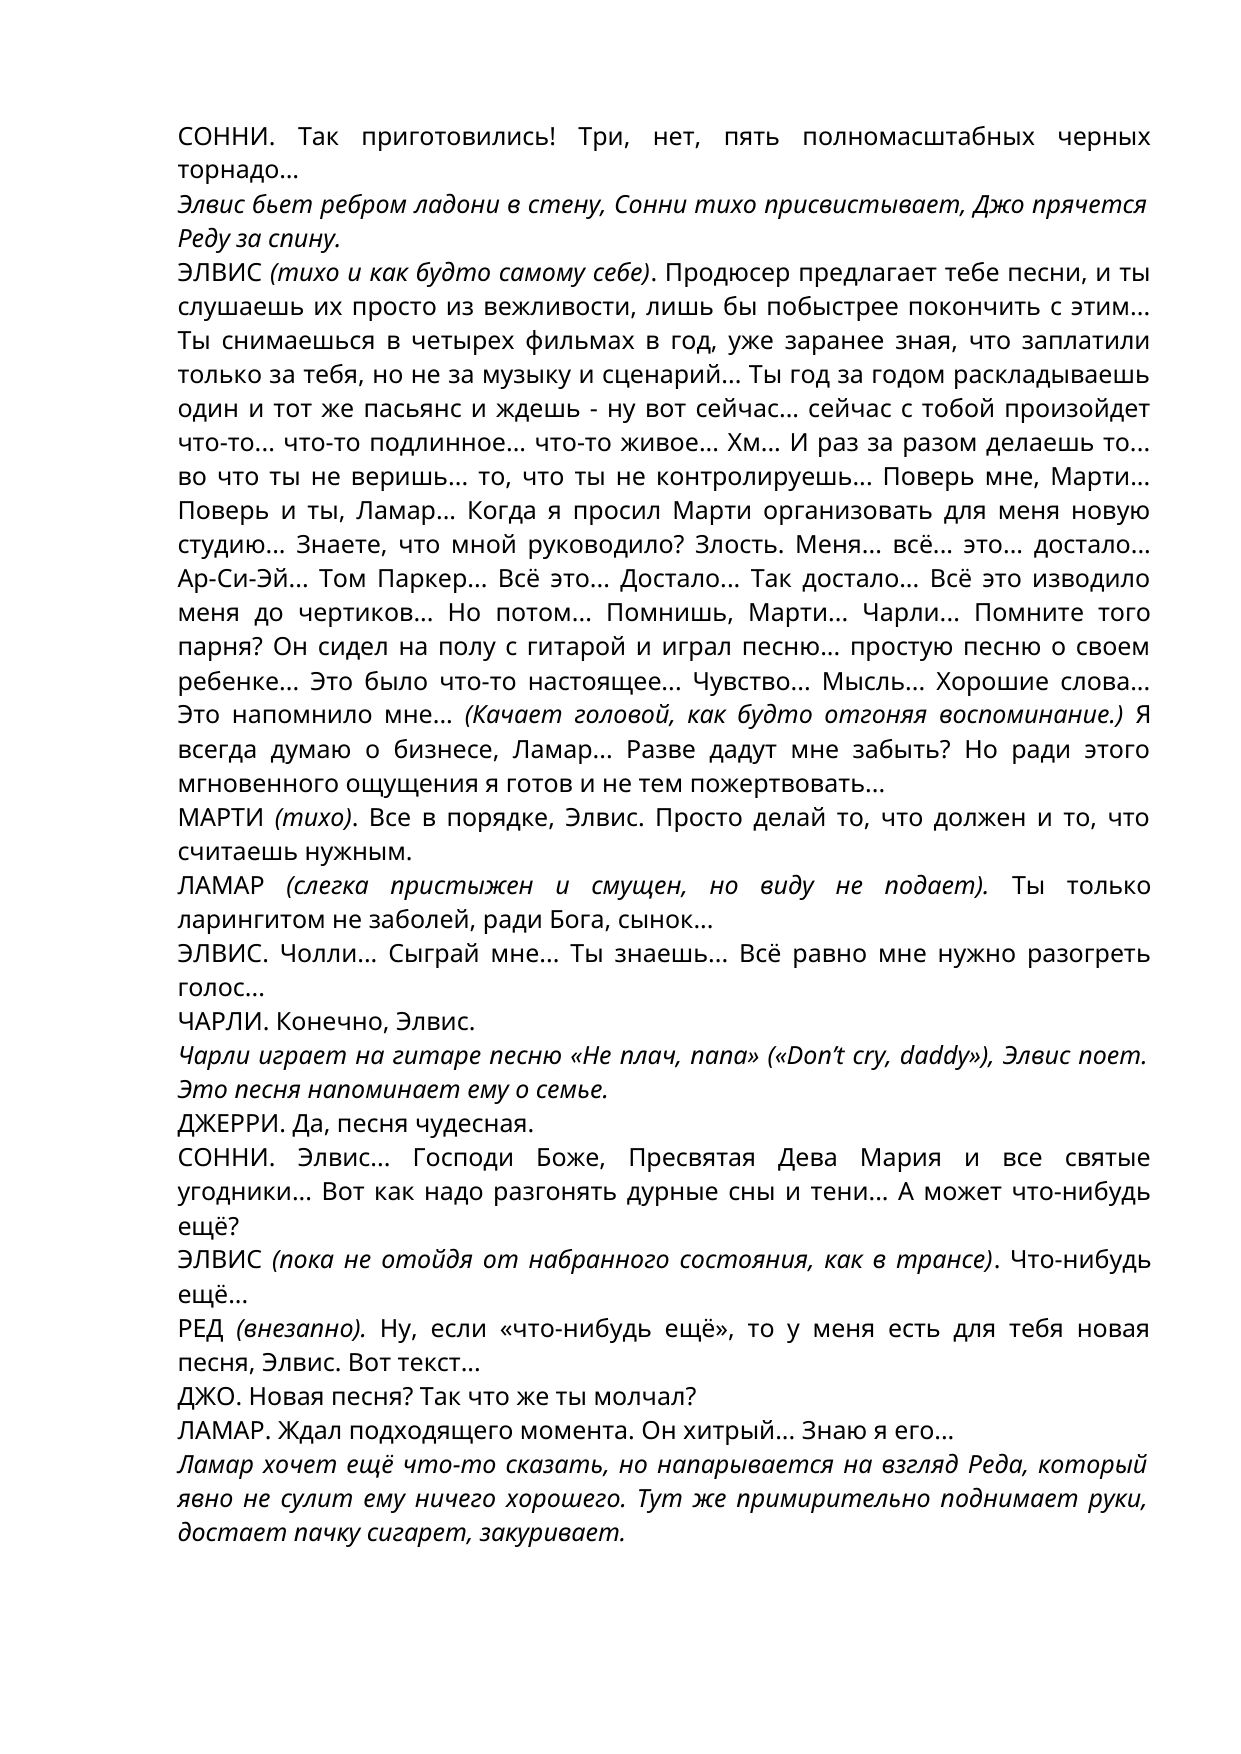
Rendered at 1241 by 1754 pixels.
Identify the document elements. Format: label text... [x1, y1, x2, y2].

text Элвис бьет ребром ладони в стену, Сонни тихо присвистывает, Джо прячется Реду за спину. [177, 186, 1152, 254]
text ЭЛВИС. Чолли... Сыграй мне... Ты знаешь... Всё равно мне нужно разогреть голос... [177, 936, 1152, 1004]
text ЭЛВИС (тихо и как будто самому себе). Продюсер предлагает тебе песни, и ты слушаешь их просто из вежливости, лишь бы побыстрее покончить с этим... Ты снимаешься в четырех фильмах в год, уже заранее зная, что заплатили только за тебя, но не за музыку и сценарий... Ты год за годом раскладываешь один и тот же пасьянс и ждешь - ну вот сейчас... сейчас с тобой произойдет что-то... что-то подлинное... что-то живое... Хм... И раз за разом делаешь то... во что ты не веришь... то, что ты не контролируешь... Поверь мне, Марти... Поверь и ты, Ламар... Когда я просил Марти организовать для меня новую студию... Знаете, что мной руководило? Злость. Меня... всё... это... достало... Ар-Си-Эй... Том Паркер... Всё это... Достало... Так достало... Всё это изводило меня до чертиков... Но потом... Помнишь, Марти... Чарли... Помните того парня? Он сидел на полу с гитарой и играл песню... простую песню о своем ребенке... Это было что-то настоящее... Чувство... Мысль... Хорошие слова... Это напомнило мне... (Качает головой, как будто отгоняя воспоминание.) Я всегда думаю о бизнесе, Ламар... Разве дадут мне забыть? Но ради этого мгновенного ощущения я готов и не тем пожертвовать... [177, 254, 1152, 799]
text ДЖЕРРИ. Да, песня чудесная. [177, 1106, 1152, 1140]
text ЭЛВИС (пока не отойдя от набранного состояния, как в трансе). Что-нибудь ещё... [177, 1242, 1152, 1310]
text СОННИ. Так приготовились! Три, нет, пять полномасштабных черных торнадо… [177, 118, 1152, 186]
text ДЖО. Новая песня? Так что же ты молчал? [177, 1378, 1152, 1412]
text МАРТИ (тихо). Все в порядке, Элвис. Просто делай то, что должен и то, что считаешь нужным. [177, 799, 1152, 867]
text ЛАМАР. Ждал подходящего момента. Он хитрый... Знаю я его... [177, 1412, 1152, 1447]
text РЕД (внезапно). Ну, если «что-нибудь ещё», то у меня есть для тебя новая песня, Элвис. Вот текст... [177, 1310, 1152, 1378]
text ЧАРЛИ. Конечно, Элвис. [177, 1004, 1152, 1038]
text ЛАМАР (слегка пристыжен и смущен, но виду не подает). Ты только ларингитом не заболей, ради Бога, сынок... [177, 867, 1152, 936]
text Чарли играет на гитаре песню «Не плач, папа» («Don’t cry, daddy»), Элвис поет. Это песня напоминает ему о семье. [177, 1038, 1152, 1106]
text СОННИ. Элвис... Господи Боже, Пресвятая Дева Мария и все святые угодники... Вот как надо разгонять дурные сны и тени... А может что-нибудь ещё? [177, 1140, 1152, 1242]
text Ламар хочет ещё что-то сказать, но напарывается на взгляд Реда, который явно не сулит ему ничего хорошего. Тут же примирительно поднимает руки, достает пачку сигарет, закуривает. [177, 1447, 1152, 1549]
